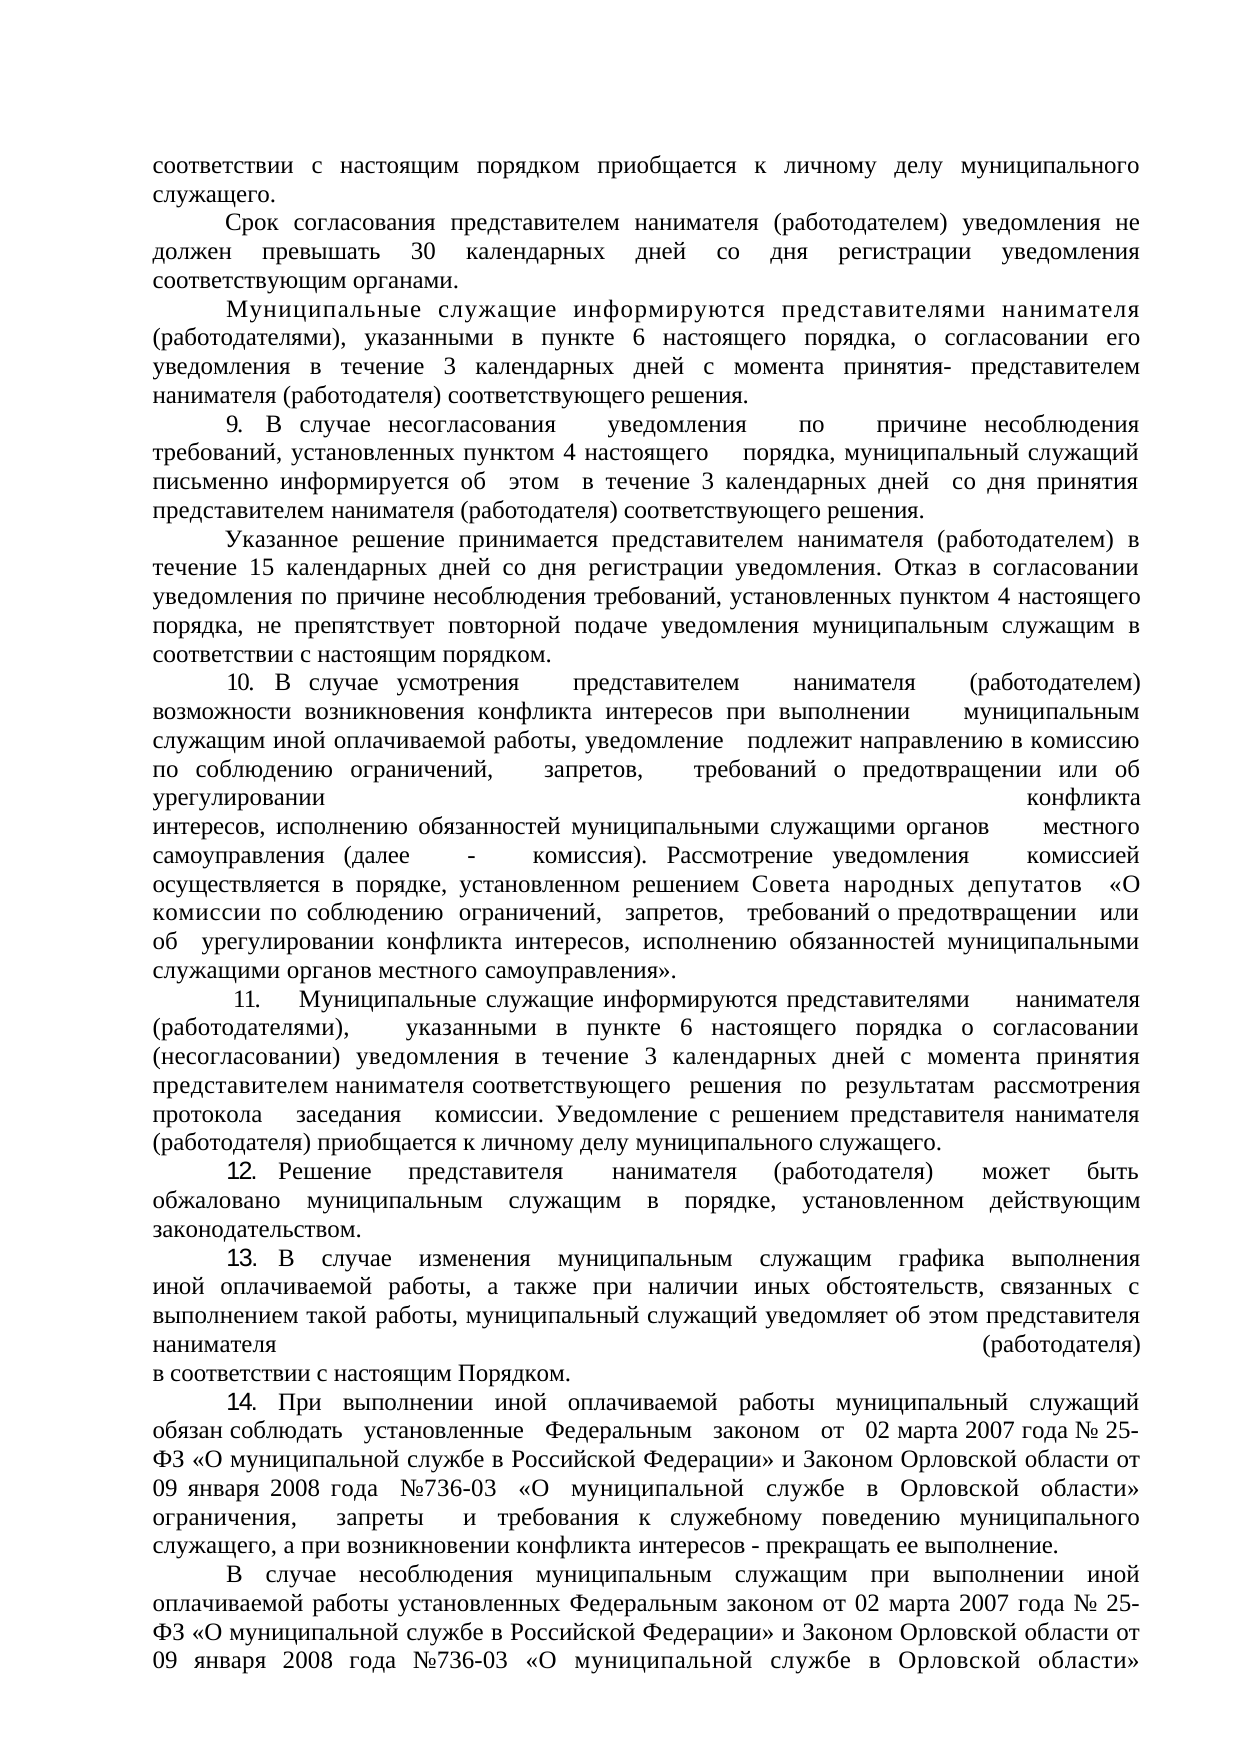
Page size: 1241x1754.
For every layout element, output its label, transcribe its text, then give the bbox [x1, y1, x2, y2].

list В случае изменения муниципальным служащим графика выполнения иной оплачиваемой работы, а также при наличии иных обстоятельств, связанных с выполнением такой работы, муниципальный служащий уведомляет об этом представителя нанимателя (работодателя) в соответствии с настоящим Порядком. [152, 1243, 1141, 1386]
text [152, 150, 1141, 207]
list Решение представителя нанимателя (работодателя) может быть обжаловано муниципальным служащим в порядке, установленном действующим законодательством. [152, 1156, 1141, 1243]
text Муниципальные служащие информируются представителями нанимателя (работодателями), указанными в пункте 6 настоящего порядка, о согласовании его уведомления в течение 3 календарных дней с момента принятия- представителем нанимателя (работодателя) соответствующего решения. [152, 294, 1141, 409]
text 10. В случае усмотрения представителем нанимателя (работодателем) возможности возникновения конфликта интересов при выполнении муниципальным служащим иной оплачиваемой работы, уведомление подлежит направлению в комиссию по соблюдению ограничений, запретов, требований о предотвращении или об урегулировании конфликта интересов, исполнению обязанностей муниципальными служащими органов местного самоуправления (далее - комиссия). Рассмотрение уведомления комиссией осуществляется в порядке, установленном решением Совета народных депутатов «О комиссии по соблюдению ограничений, запретов, требований о предотвращении или об урегулировании конфликта интересов, исполнению обязанностей муниципальными служащими органов местного самоуправления». [152, 667, 1141, 984]
text 9. В случае несогласования уведомления по причине несоблюдения требований, установленных пунктом 4 настоящего порядка, муниципальный служащий письменно информируется об этом в течение 3 календарных дней со дня принятия представителем нанимателя (работодателя) соответствующего решения. [152, 409, 1141, 524]
text Срок согласования представителем нанимателя (работодателем) уведомления не должен превышать 30 календарных дней со дня регистрации уведомления соответствующим органами. [152, 207, 1141, 294]
list При выполнении иной оплачиваемой работы муниципальный служащий обязан соблюдать установленные Федеральным законом от 02 марта 2007 года № 25-ФЗ «О муниципальной службе в Российской Федерации» и Законом Орловской области от 09 января 2008 года №736-03 «О муниципальной службе в Орловской области» ограничения, запреты и требования к служебному поведению муниципального служащего, а при возникновении конфликта интересов - прекращать ее выполнение. [152, 1386, 1141, 1559]
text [152, 1559, 1141, 1674]
text 11. Муниципальные служащие информируются представителями нанимателя (работодателями), указанными в пункте 6 настоящего порядка о согласовании (несогласовании) уведомления в течение 3 календарных дней с момента принятия представителем нанимателя соответствующего решения по результатам рассмотрения протокола заседания комиссии. Уведомление с решением представителя нанимателя (работодателя) приобщается к личному делу муниципального служащего. [152, 984, 1141, 1156]
text Указанное решение принимается представителем нанимателя (работодателем) в течение 15 календарных дней со дня регистрации уведомления. Отказ в согласовании уведомления по причине несоблюдения требований, установленных пунктом 4 настоящего порядка, не препятствует повторной подаче уведомления муниципальным служащим в соответствии с настоящим порядком. [152, 524, 1141, 667]
